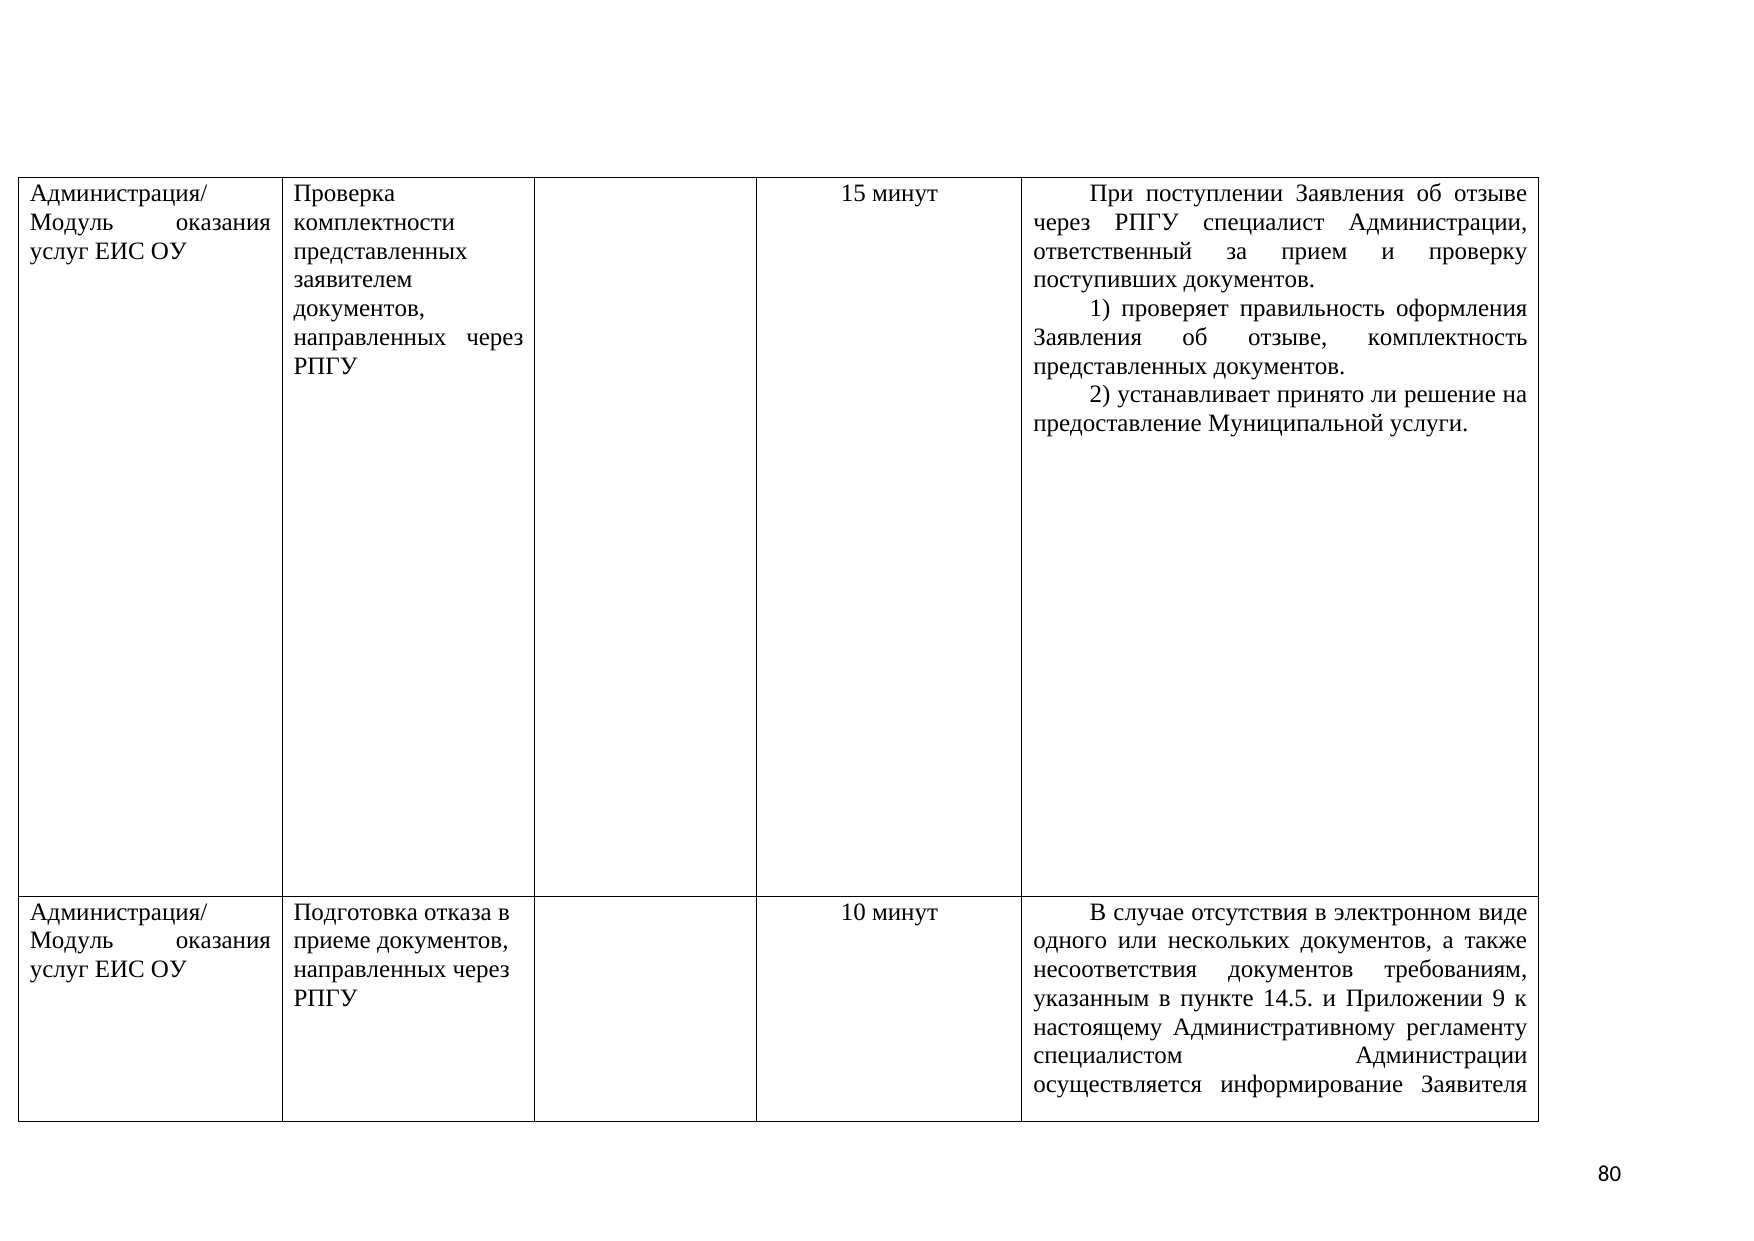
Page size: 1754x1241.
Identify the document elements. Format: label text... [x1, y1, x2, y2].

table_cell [1022, 897, 1538, 1121]
table_cell [535, 897, 756, 1121]
table_cell Проверка комплектности представленных заявителем документов, направленных через РПГУ [283, 178, 534, 896]
table_cell [535, 178, 756, 896]
table_cell 10 минут [757, 897, 1021, 1121]
table_cell При поступлении Заявления об отзыве через РПГУ специалист Администрации, ответственный за прием и проверку поступивших документов. 1) проверяет правильность оформления Заявления об отзыве, комплектность представленных документов. 2) устанавливает принято ли решение на предоставление Муниципальной услуги. [1022, 178, 1538, 896]
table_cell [283, 897, 534, 1121]
table_cell 15 минут [757, 178, 1021, 896]
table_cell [19, 178, 282, 896]
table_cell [19, 897, 282, 1121]
